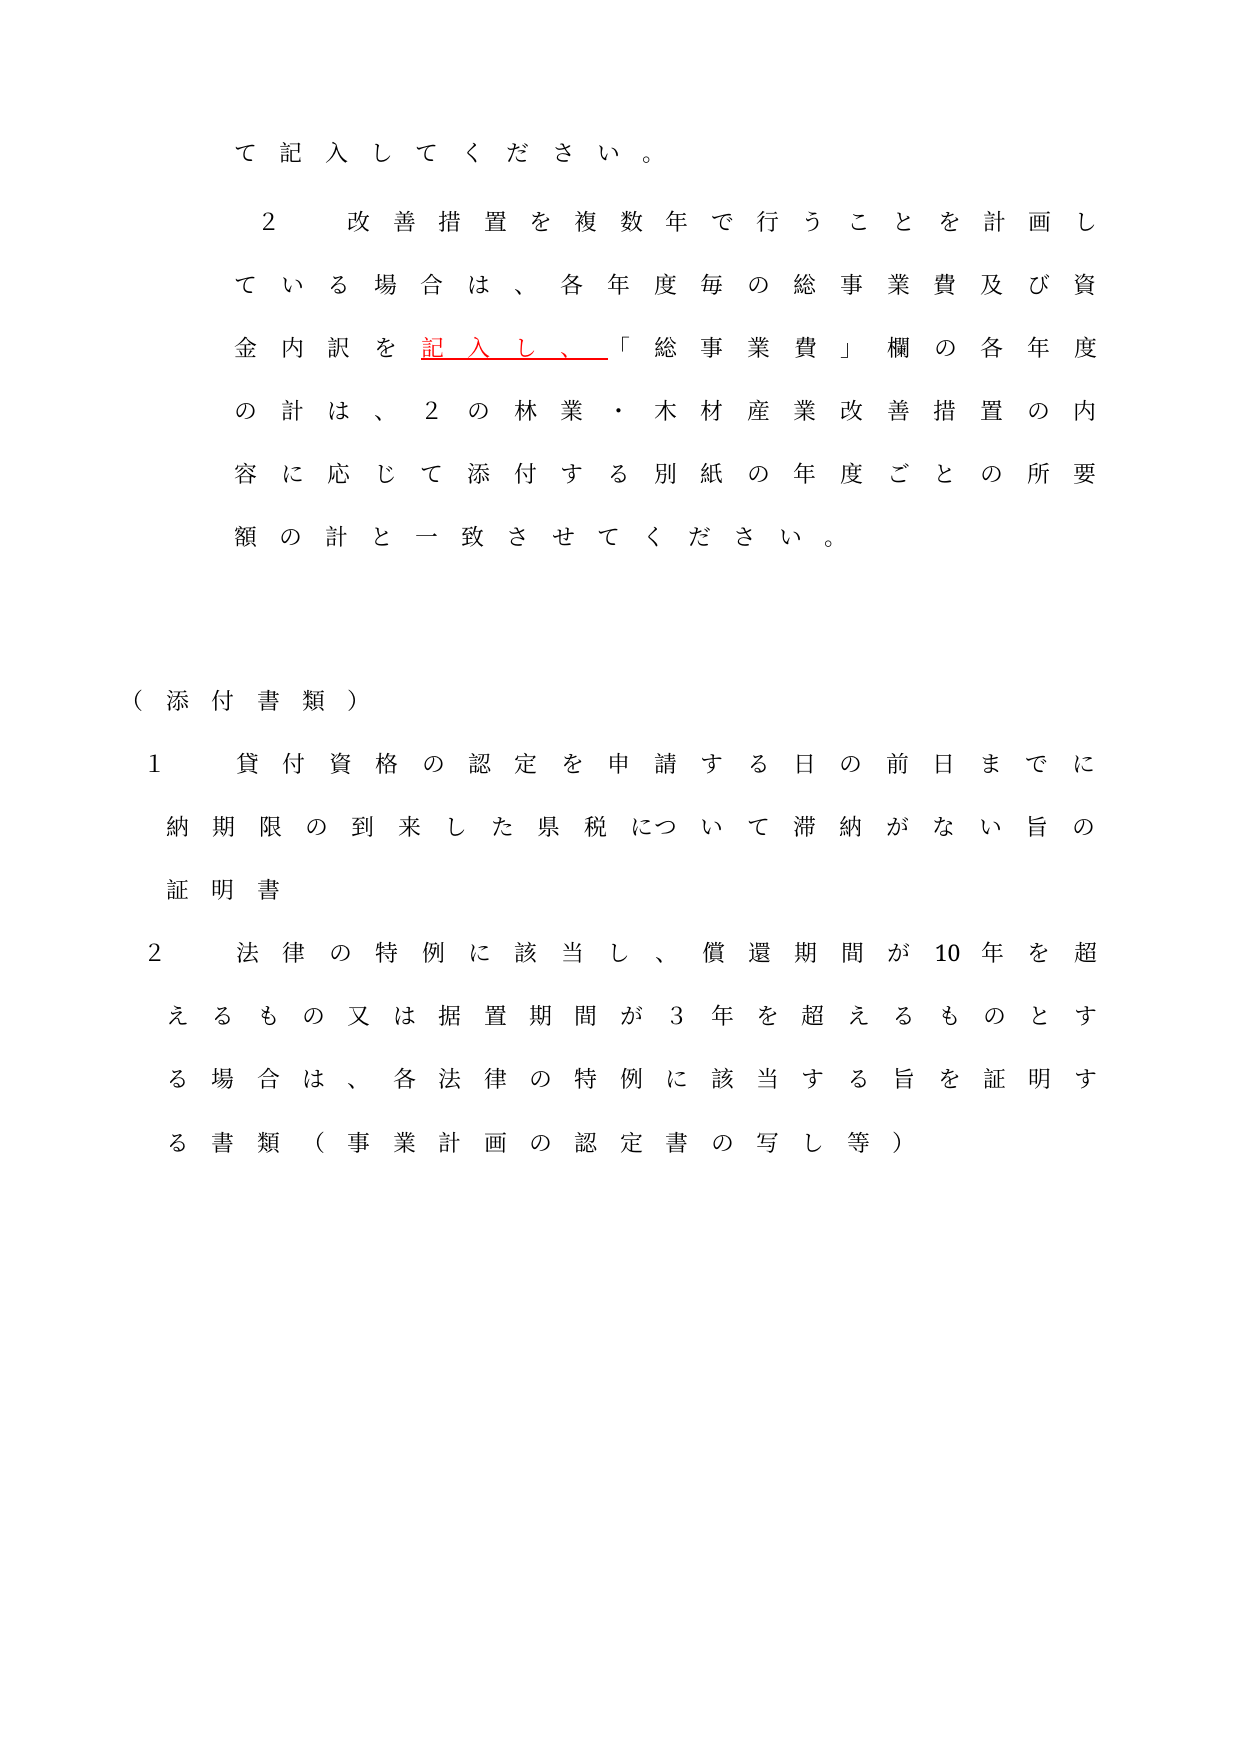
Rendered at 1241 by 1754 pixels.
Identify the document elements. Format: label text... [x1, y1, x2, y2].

text ２ 改善措置を複数年で行うことを計画している場合は、各年度毎の総事業費及び資金内訳を記入し、「総事業費」欄の各年度の計は、２の林業・木材産業改善措置の内容に応じて添付する別紙の年度ごとの所要額の計と一致させてください。 [143, 188, 1120, 567]
text （添付書類） [121, 668, 1120, 731]
text １ 貸付資格の認定を申請する日の前日までに納期限の到来した県税について滞納がない旨の証明書 [143, 731, 1120, 920]
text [143, 119, 1120, 183]
text ２ 法律の特例に該当し、償還期間が10年を超えるもの又は据置期間が３年を超えるものとする場合は、各法律の特例に該当する旨を証明する書類（事業計画の認定書の写し等） [143, 920, 1120, 1173]
